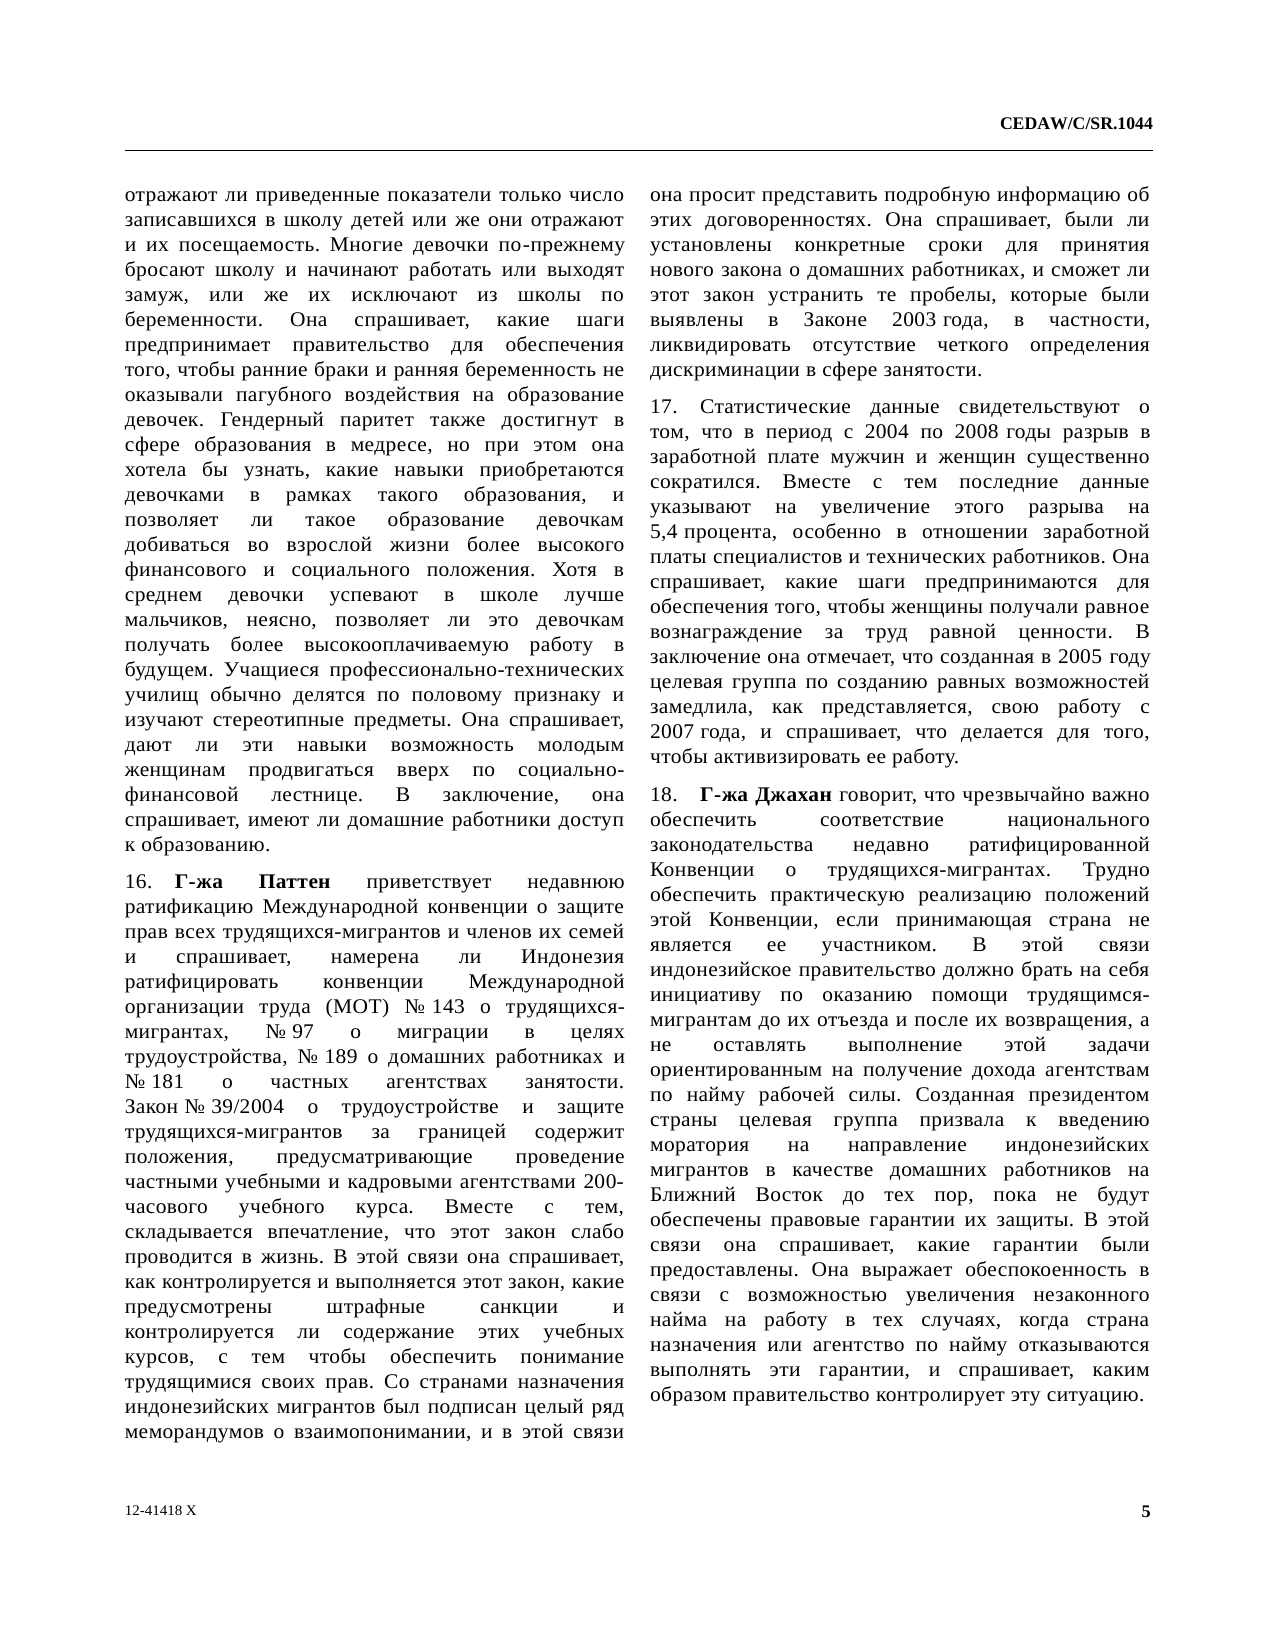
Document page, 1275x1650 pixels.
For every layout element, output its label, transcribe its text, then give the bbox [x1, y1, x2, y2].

text 17. Статистические данные свидетельствуют о том, что в период с 2004 по 2008 годы разрыв в заработной плате мужчин и женщин существенно сократился. Вместе с тем последние данные указывают на увеличение этого разрыва на 5,4 процента, особенно в отношении заработной платы специалистов и технических работников. Она спрашивает, какие шаги предпринимаются для обеспечения того, чтобы женщины получали равное вознаграждение за труд равной ценности. В заключение она отмечает, что созданная в 2005 году целевая группа по созданию равных возможностей замедлила, как представляется, свою работу с 2007 года, и спрашивает, что делается для того, чтобы активизировать ее работу. [650, 394, 1151, 769]
text 16. Г-жа Паттен приветствует недавнюю ратификацию Международной конвенции о защите прав всех трудящихся-мигрантов и членов их семей и спрашивает, намерена ли Индонезия ратифицировать конвенции Международной организации труда (МОТ) № 143 о трудящихся-мигрантах, № 97 о миграции в целях трудоустройства, № 189 о домашних работниках и № 181 о частных агентствах занятости. Закон № 39/2004 о трудоустройстве и защите трудящихся-мигрантов за границей содержит положения, предусматривающие проведение частными учебными и кадровыми агентствами 200-часового учебного курса. Вместе с тем, складывается впечатление, что этот закон слабо проводится в жизнь. В этой связи она спрашивает, как контролируется и выполняется этот закон, какие предусмотрены штрафные санкции и контролируется ли содержание этих учебных курсов, с тем чтобы обеспечить понимание трудящимися своих прав. Со странами назначения индонезийских мигрантов был подписан целый ряд меморандумов о взаимопонимании, и в этой связи она просит представить подробную информацию об этих договоренностях. Она спрашивает, были ли установлены конкретные сроки для принятия нового закона о домашних работниках, и сможет ли этот закон устранить те пробелы, которые были выявлены в Законе 2003 года, в частности, ликвидировать отсутствие четкого определения дискриминации в сфере занятости. [650, 181, 1151, 381]
text 18. Г-жа Джахан говорит, что чрезвычайно важно обеспечить соответствие национального законодательства недавно ратифицированной Конвенции о трудящихся-мигрантах. Трудно обеспечить практическую реализацию положений этой Конвенции, если принимающая страна не является ее участником. В этой связи индонезийское правительство должно брать на себя инициативу по оказанию помощи трудящимся-мигрантам до их отъезда и после их возвращения, а не оставлять выполнение этой задачи ориентированным на получение дохода агентствам по найму рабочей силы. Созданная президентом страны целевая группа призвала к введению моратория на направление индонезийских мигрантов в качестве домашних работников на Ближний Восток до тех пор, пока не будут обеспечены правовые гарантии их защиты. В этой связи она спрашивает, какие гарантии были предоставлены. Она выражает обеспокоенность в связи с возможностью увеличения незаконного найма на работу в тех случаях, когда страна назначения или агентство по найму отказываются выполнять эти гарантии, и спрашивает, каким образом правительство контролирует эту ситуацию. [650, 781, 1151, 1406]
text 16. Г-жа Паттен приветствует недавнюю ратификацию Международной конвенции о защите прав всех трудящихся-мигрантов и членов их семей и спрашивает, намерена ли Индонезия ратифицировать конвенции Международной организации труда (МОТ) № 143 о трудящихся-мигрантах, № 97 о миграции в целях трудоустройства, № 189 о домашних работниках и № 181 о частных агентствах занятости. Закон № 39/2004 о трудоустройстве и защите трудящихся-мигрантов за границей содержит положения, предусматривающие проведение частными учебными и кадровыми агентствами 200-часового учебного курса. Вместе с тем, складывается впечатление, что этот закон слабо проводится в жизнь. В этой связи она спрашивает, как контролируется и выполняется этот закон, какие предусмотрены штрафные санкции и контролируется ли содержание этих учебных курсов, с тем чтобы обеспечить понимание трудящимися своих прав. Со странами назначения индонезийских мигрантов был подписан целый ряд меморандумов о взаимопонимании, и в этой связи она просит представить подробную информацию об этих договоренностях. Она спрашивает, были ли установлены конкретные сроки для принятия нового закона о домашних работниках, и сможет ли этот закон устранить те пробелы, которые были выявлены в Законе 2003 года, в частности, ликвидировать отсутствие четкого определения дискриминации в сфере занятости. [124, 869, 625, 1444]
